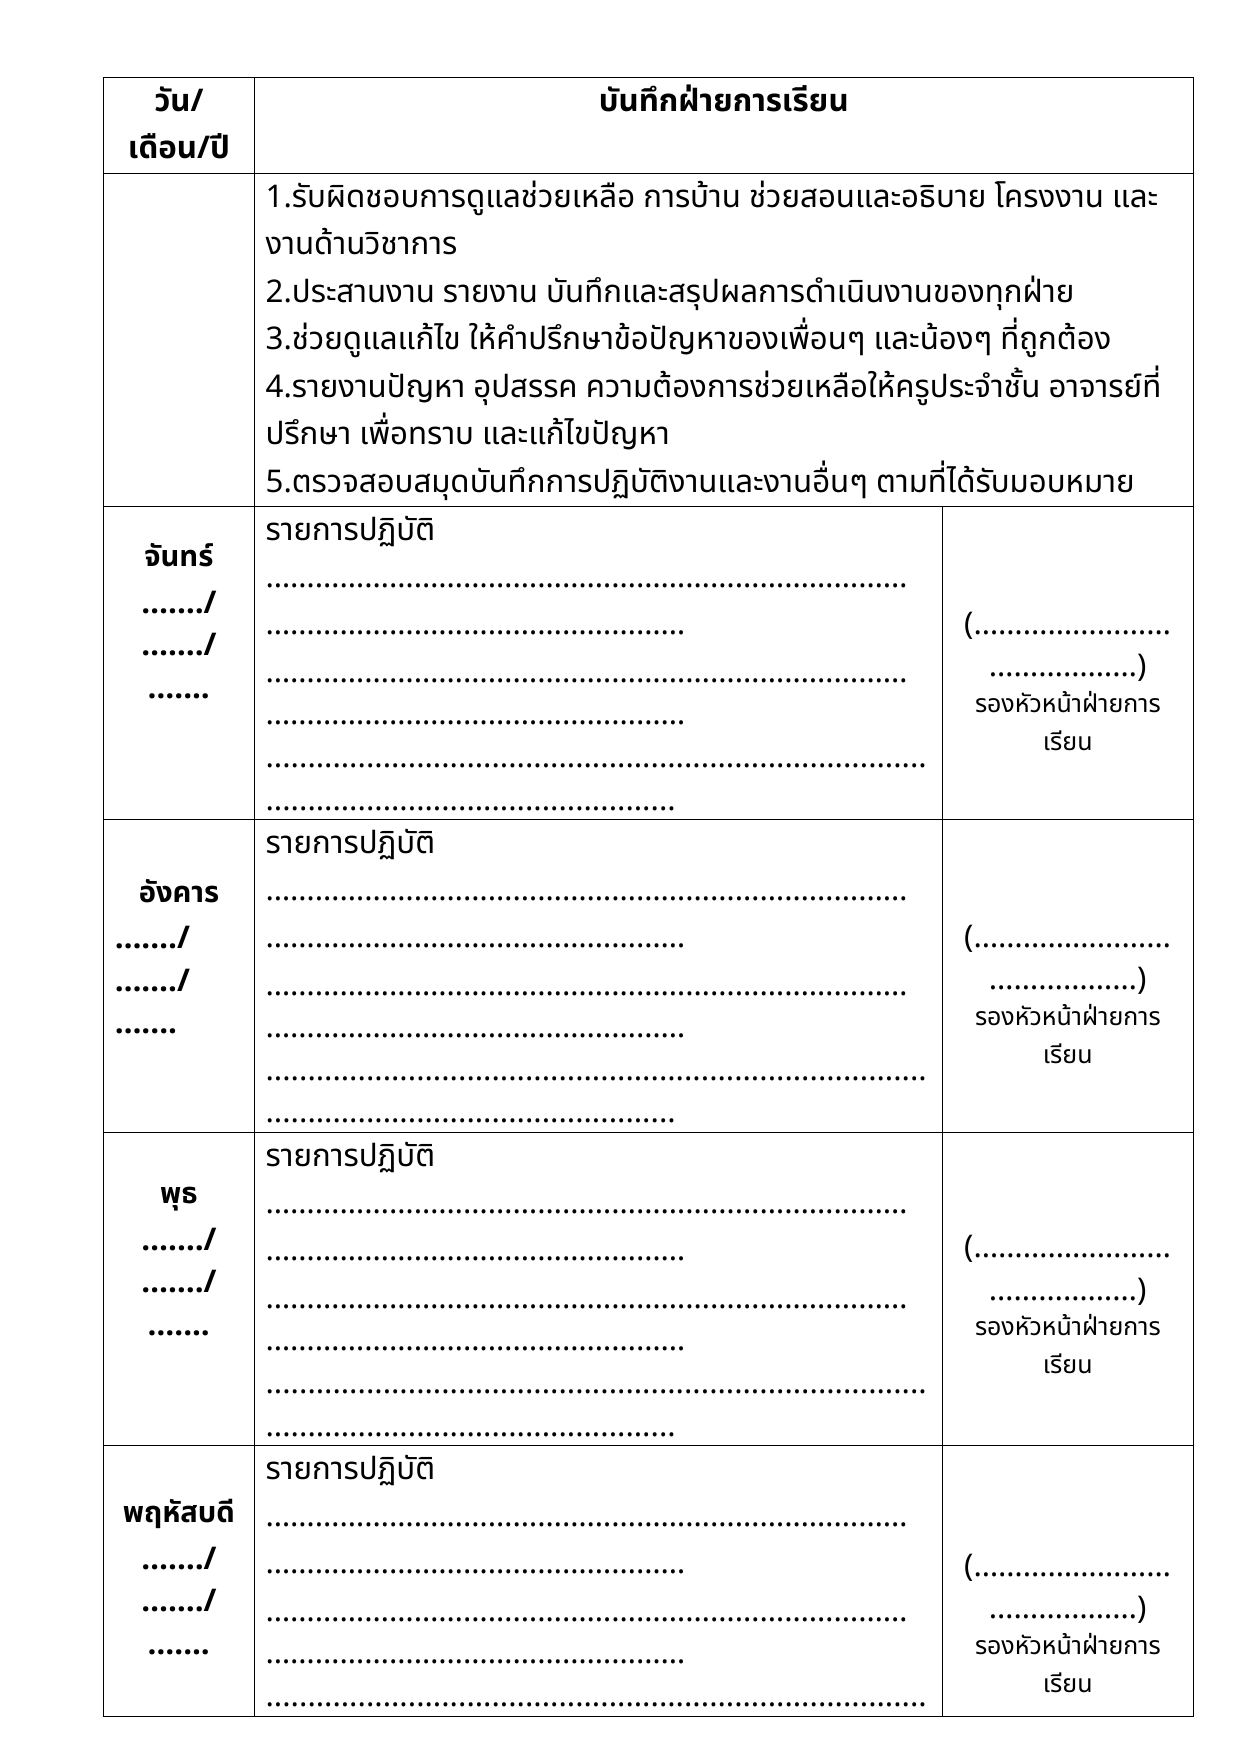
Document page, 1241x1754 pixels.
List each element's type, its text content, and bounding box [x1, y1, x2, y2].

table_cell พุธ ….…/……./….... [104, 1133, 254, 1445]
table_cell (……………………………………) รองหัวหน้าฝ่ายการเรียน [943, 820, 1193, 1132]
table_cell จันทร์ ….…/……./….... [104, 507, 254, 819]
table_cell [104, 174, 254, 506]
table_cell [943, 1446, 1193, 1716]
table_cell (……………………………………) รองหัวหน้าฝ่ายการเรียน [943, 507, 1193, 819]
table_cell อังคาร ….…/……./….... [104, 820, 254, 1132]
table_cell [104, 1446, 254, 1716]
table_header วัน/เดือน/ปี [104, 78, 254, 173]
table_header บันทึกฝ่ายการเรียน [255, 78, 1193, 173]
table_cell (……………………………………) รองหัวหน้าฝ่ายการเรียน [943, 1133, 1193, 1445]
table_cell 1.รับผิดชอบการดูแลช่วยเหลือ การบ้าน ช่วยสอนและอธิบาย โครงงาน และงานด้านวิชาการ 2.ประสานงาน รายงาน บันทึกและสรุปผลการดำเนินงานของทุกฝ่าย 3.ช่วยดูแลแก้ไข ให้คำปรึกษาข้อปัญหาของเพื่อนๆ และน้องๆ ที่ถูกต้อง 4.รายงานปัญหา อุปสรรค ความต้องการช่วยเหลือให้ครูประจำชั้น อาจารย์ที่ปรึกษา เพื่อทราบ และแก้ไขปัญหา 5.ตรวจสอบสมุดบันทึกการปฏิบัติงานและงานอื่นๆ ตามที่ได้รับมอบหมาย [255, 174, 1193, 506]
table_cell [255, 1446, 942, 1716]
